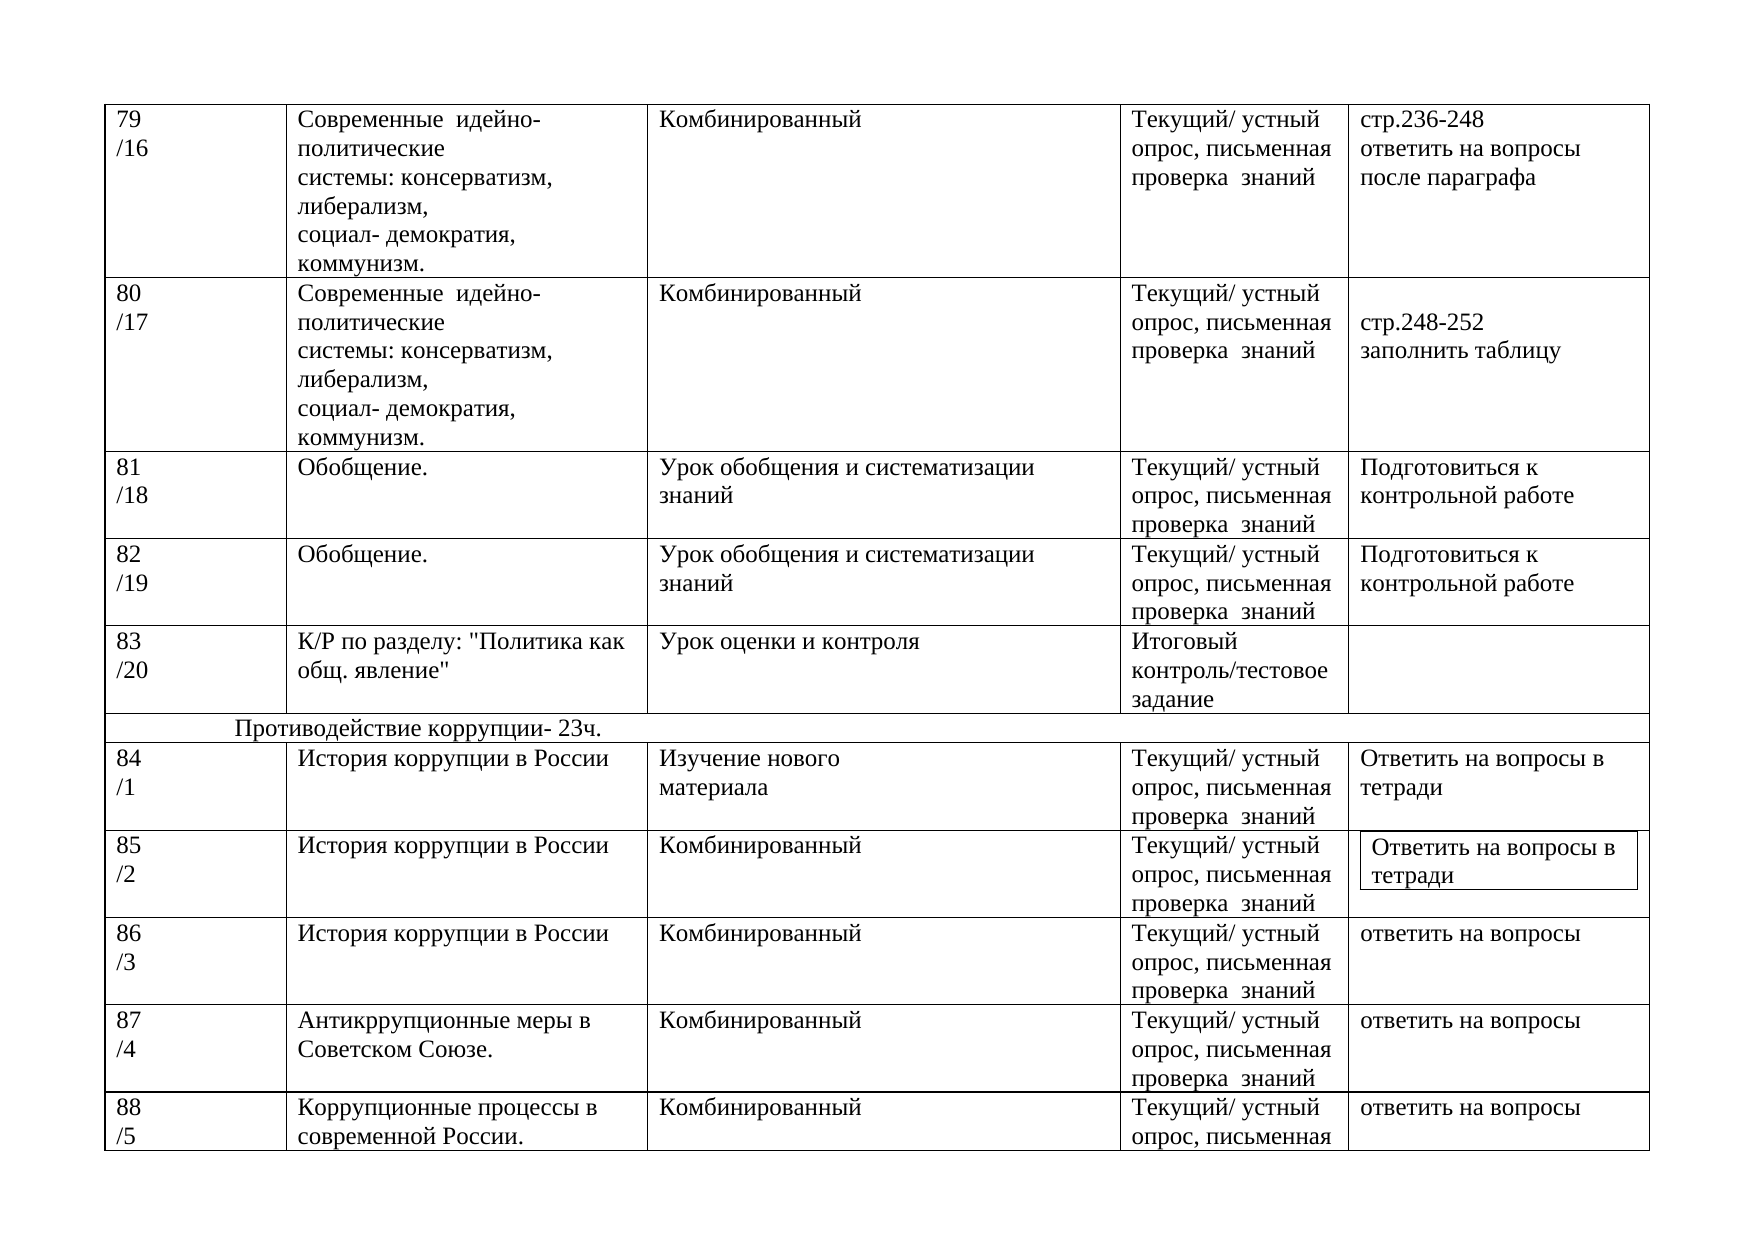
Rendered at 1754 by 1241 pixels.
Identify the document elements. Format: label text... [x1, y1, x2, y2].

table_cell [1121, 1005, 1348, 1091]
table_cell [1349, 626, 1649, 712]
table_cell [1121, 105, 1348, 277]
table_cell ответить на вопросы [1349, 1005, 1649, 1091]
table_cell Урок оценки и контроля [648, 626, 1120, 712]
table_cell Урок обобщения и систематизации знаний [648, 452, 1120, 538]
table_cell ответить на вопросы [1349, 918, 1649, 1004]
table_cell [287, 1093, 647, 1150]
table_cell Текущий/ устный опрос, письменная проверка знаний [1121, 452, 1348, 538]
table_cell 79 /16 [106, 105, 286, 277]
table_cell 88 /5 [106, 1093, 286, 1150]
table_cell ответить на вопросы [1349, 1093, 1649, 1150]
table_cell стр.236-248 ответить на вопросы после параграфа [1349, 105, 1649, 277]
table_cell Текущий/ устный опрос, письменная проверка знаний [1121, 539, 1348, 625]
table_cell К/Р по разделу: "Политика как общ. явление" [287, 626, 647, 712]
table_cell 81 /18 [106, 452, 286, 538]
table_cell Ответить на вопросы в тетради [1349, 743, 1649, 829]
table_cell Комбинированный [648, 1093, 1120, 1150]
table_cell 83 /20 [106, 626, 286, 712]
table_cell Комбинированный [648, 278, 1120, 451]
table_cell Подготовиться к контрольной работе [1349, 539, 1649, 625]
table_cell Текущий/ устный опрос, письменная проверка знаний [1121, 743, 1348, 829]
table_cell 85 /2 [106, 831, 286, 917]
table_cell Комбинированный [648, 1005, 1120, 1091]
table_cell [1121, 1093, 1348, 1150]
table_cell Противодействие коррупции- 23ч. [106, 714, 1649, 742]
table_cell Антикррупционные меры в Советском Союзе. [287, 1005, 647, 1091]
table_cell Комбинированный [648, 831, 1120, 917]
table_cell История коррупции в России [287, 918, 647, 1004]
table_cell Комбинированный [648, 918, 1120, 1004]
table_cell История коррупции в России [287, 831, 647, 917]
table_cell Обобщение. [287, 539, 647, 625]
table_cell 86 /3 [106, 918, 286, 1004]
table_cell 82 /19 [106, 539, 286, 625]
table_cell 80 /17 [106, 278, 286, 451]
table_cell стр.248-252 заполнить таблицу [1349, 278, 1649, 451]
table_cell 87 /4 [106, 1005, 286, 1091]
table_cell [1349, 831, 1649, 917]
table_cell Урок обобщения и систематизации знаний [648, 539, 1120, 625]
table_cell Текущий/ устный опрос, письменная проверка знаний [1121, 918, 1348, 1004]
table_cell Текущий/ устный опрос, письменная проверка знаний [1121, 278, 1348, 451]
table_cell Обобщение. [287, 452, 647, 538]
table_cell История коррупции в России [287, 743, 647, 829]
table_cell Комбинированный [648, 105, 1120, 277]
table_cell Современные идейно- политические системы: консерватизм, либерализм, социал- демократия, коммунизм. [287, 278, 647, 451]
table_cell Изучение нового материала [648, 743, 1120, 829]
table_cell Современные идейно- политические системы: консерватизм, либерализм, социал- демократия, коммунизм. [287, 105, 647, 277]
table_cell Итоговый контроль/тестовое задание [1121, 626, 1348, 712]
table_cell Текущий/ устный опрос, письменная проверка знаний [1121, 831, 1348, 917]
table_cell 84 /1 [106, 743, 286, 829]
table_cell Подготовиться к контрольной работе [1349, 452, 1649, 538]
